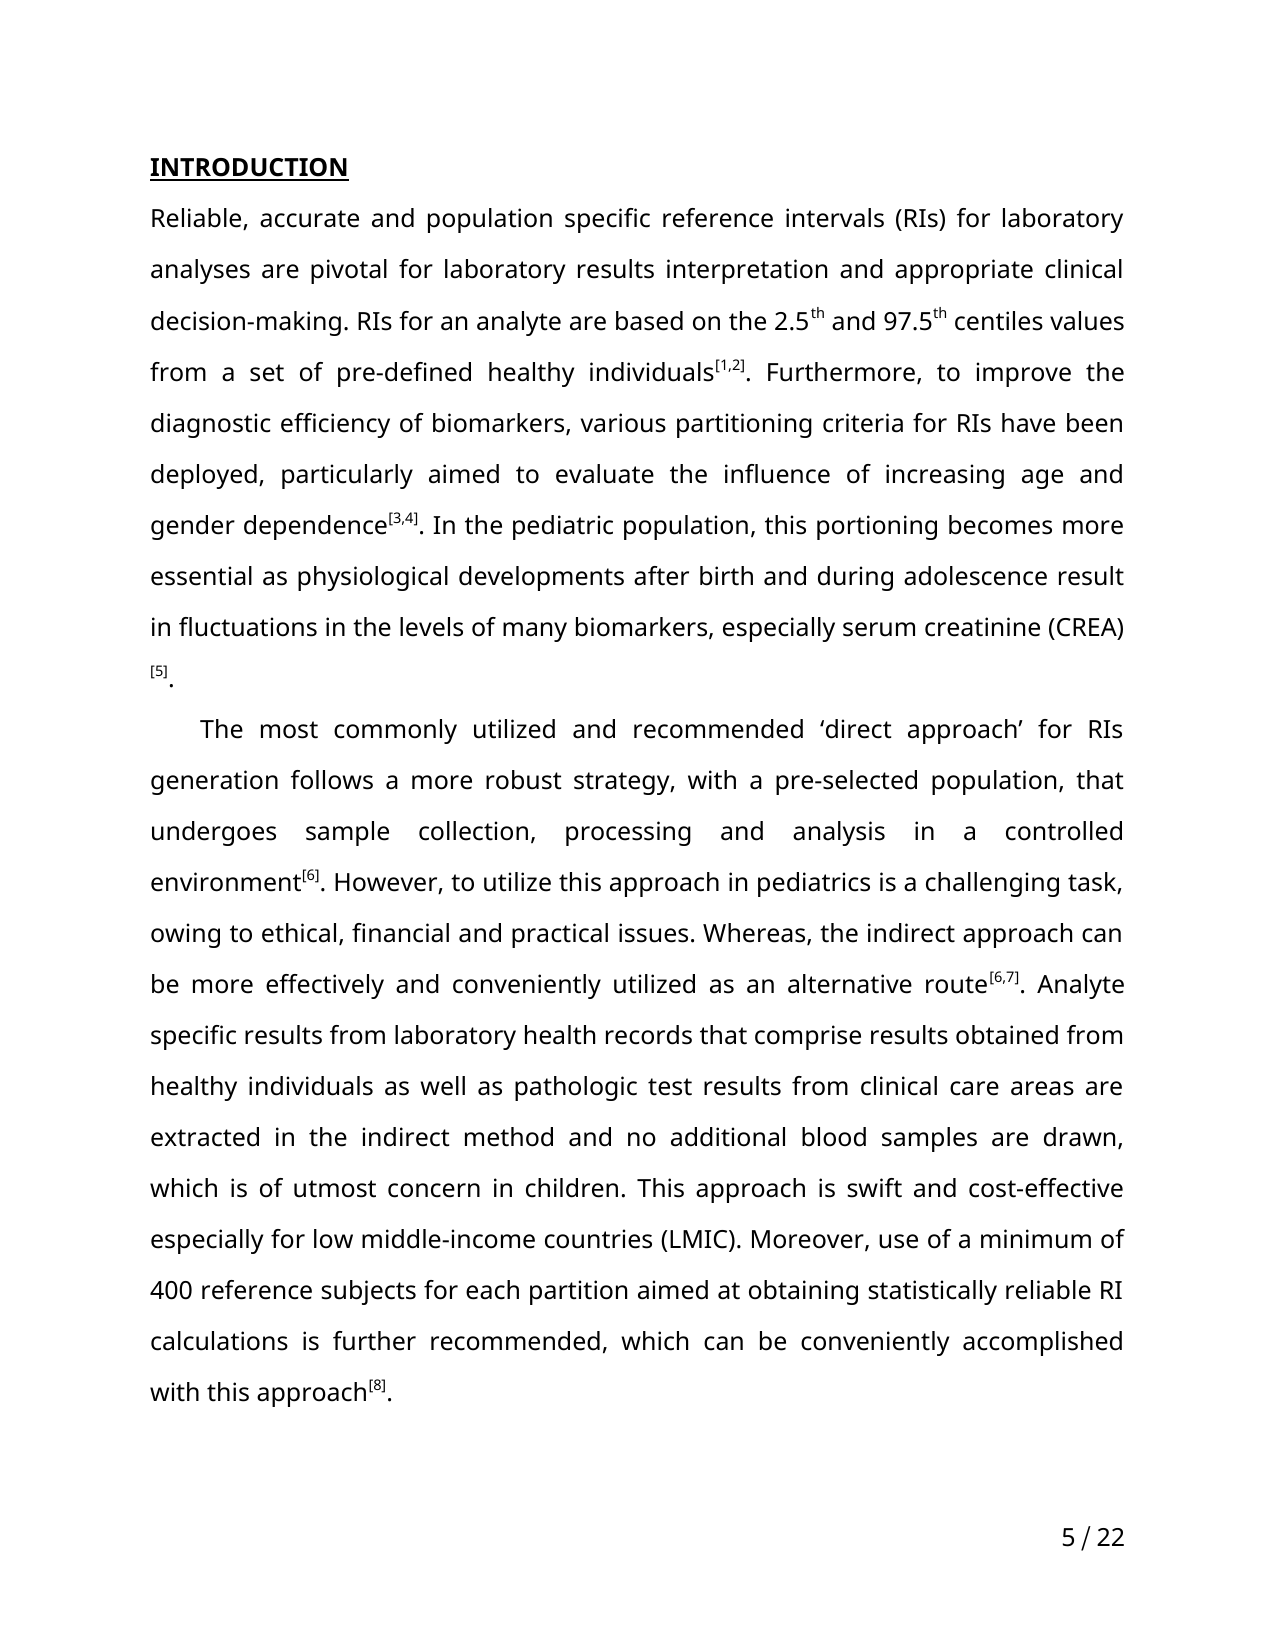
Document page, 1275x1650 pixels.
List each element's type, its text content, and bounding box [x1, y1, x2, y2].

text INTRODUCTION [150, 150, 1125, 184]
text Reliable, accurate and population specific reference intervals (RIs) for laboratory analyses are pivotal for laboratory results interpretation and appropriate clinical decision-making. RIs for an analyte are based on the 2.5th and 97.5th centiles values from a set of pre-defined healthy individuals[1,2]. Furthermore, to improve the diagnostic efficiency of biomarkers, various partitioning criteria for RIs have been deployed, particularly aimed to evaluate the influence of increasing age and gender dependence[3,4]. In the pediatric population, this portioning becomes more essential as physiological developments after birth and during adolescence result in fluctuations in the levels of many biomarkers, especially serum creatinine (CREA)[5]. [150, 201, 1125, 694]
text The most commonly utilized and recommended ‘direct approach’ for RIs generation follows a more robust strategy, with a pre-selected population, that undergoes sample collection, processing and analysis in a controlled environment[6]. However, to utilize this approach in pediatrics is a challenging task, owing to ethical, financial and practical issues. Whereas, the indirect approach can be more effectively and conveniently utilized as an alternative route[6,7]. Analyte specific results from laboratory health records that comprise results obtained from healthy individuals as well as pathologic test results from clinical care areas are extracted in the indirect method and no additional blood samples are drawn, which is of utmost concern in children. This approach is swift and cost-effective especially for low middle-income countries (LMIC). Moreover, use of a minimum of 400 reference subjects for each partition aimed at obtaining statistically reliable RI calculations is further recommended, which can be conveniently accomplished with this approach[8]. [150, 711, 1125, 1409]
